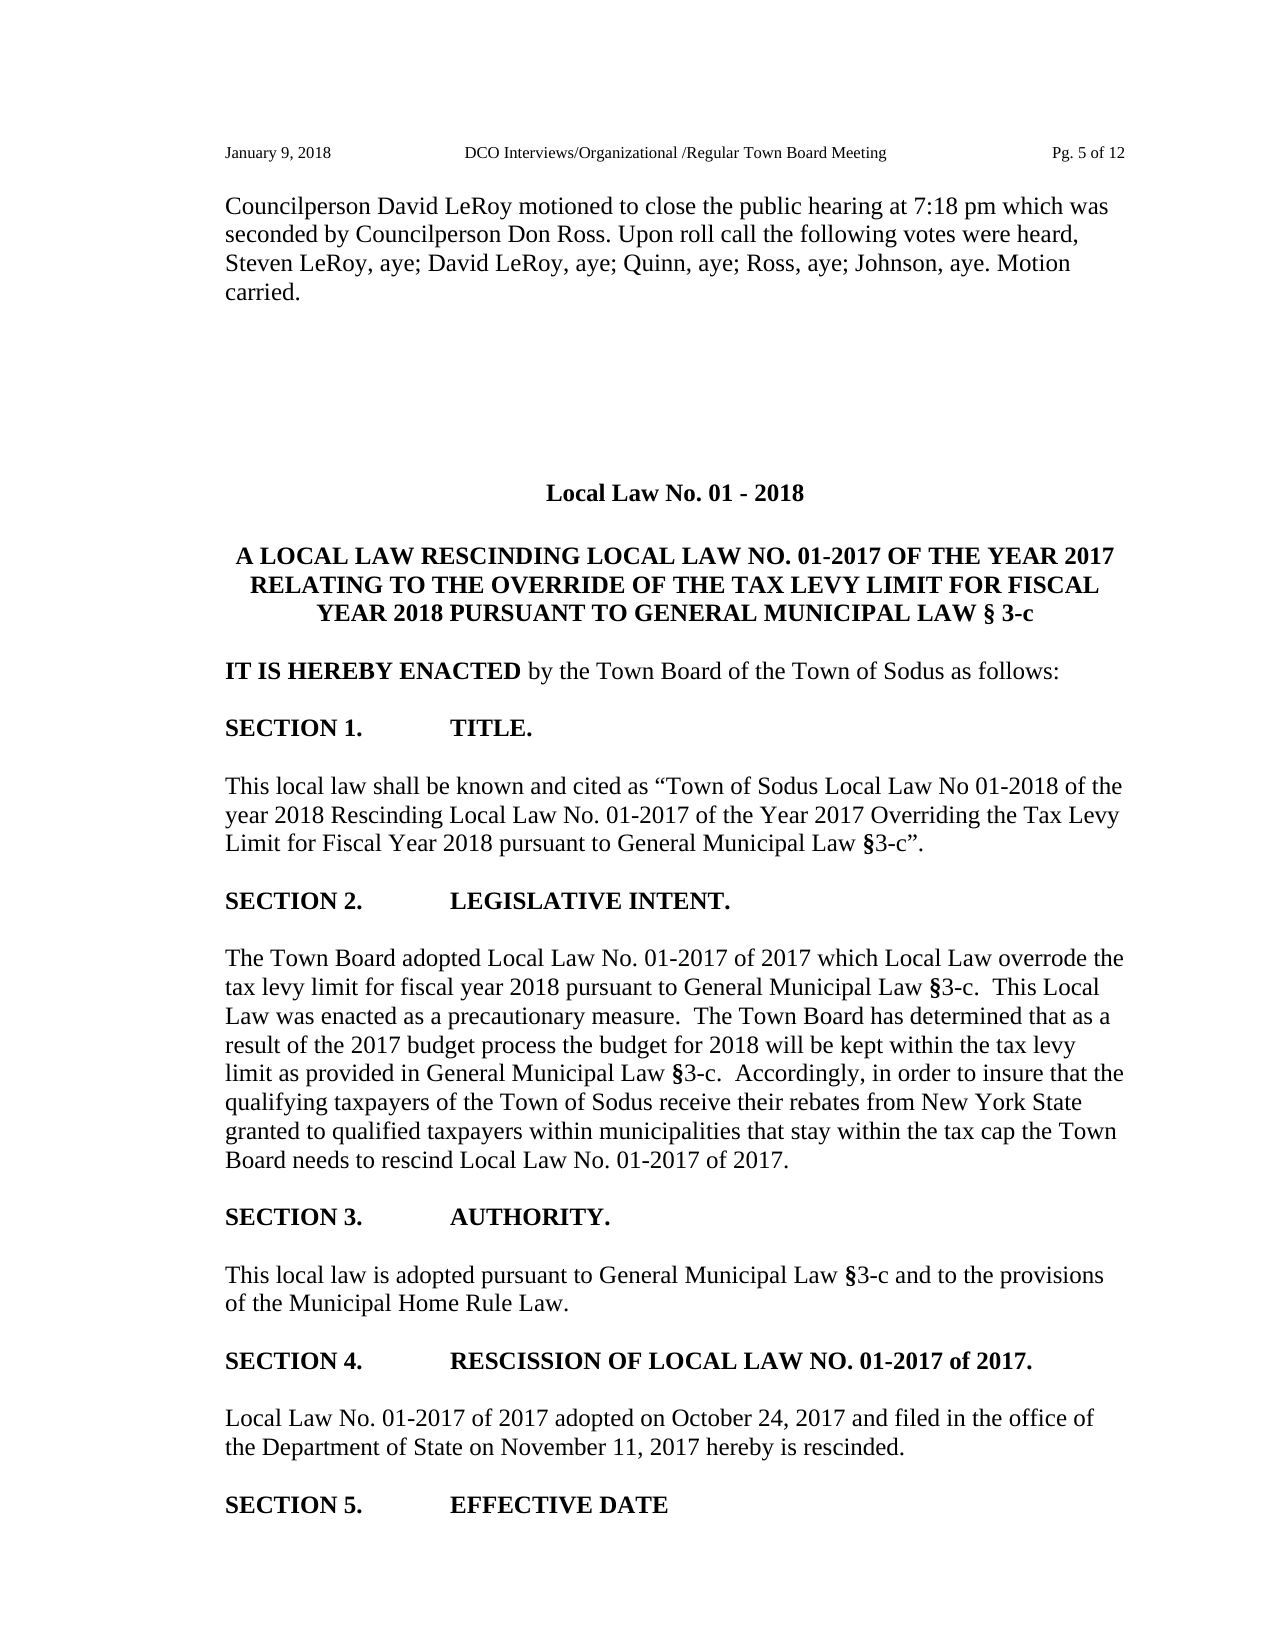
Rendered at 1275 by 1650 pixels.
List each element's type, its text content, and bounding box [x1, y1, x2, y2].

text The Town Board adopted Local Law No. 01-2017 of 2017 which Local Law overrode the tax levy limit for fiscal year 2018 pursuant to General Municipal Law §3-c. This Local Law was enacted as a precautionary measure. The Town Board has determined that as a result of the 2017 budget process the budget for 2018 will be kept within the tax levy limit as provided in General Municipal Law §3-c. Accordingly, in order to insure that the qualifying taxpayers of the Town of Sodus receive their rebates from New York State granted to qualified taxpayers within municipalities that stay within the tax cap the Town Board needs to rescind Local Law No. 01-2017 of 2017. [225, 943, 1125, 1173]
text SECTION 4. RESCISSION OF LOCAL LAW NO. 01-2017 of 2017. [225, 1346, 1125, 1375]
text SECTION 1. TITLE. [225, 713, 1125, 742]
text IT IS HEREBY ENACTED by the Town Board of the Town of Sodus as follows: [225, 656, 1125, 685]
text SECTION 5. EFFECTIVE DATE [225, 1490, 1125, 1518]
text This local law is adopted pursuant to General Municipal Law §3-c and to the provisions of the Municipal Home Rule Law. [225, 1260, 1125, 1317]
text Local Law No. 01-2017 of 2017 adopted on October 24, 2017 and filed in the office of the Department of State on November 11, 2017 hereby is rescinded. [225, 1403, 1125, 1461]
text A LOCAL LAW RESCINDING LOCAL LAW NO. 01-2017 OF THE YEAR 2017 RELATING TO THE OVERRIDE OF THE TAX LEVY LIMIT FOR FISCAL YEAR 2018 PURSUANT TO GENERAL MUNICIPAL LAW § 3-c [225, 541, 1125, 627]
text SECTION 3. AUTHORITY. [225, 1202, 1125, 1231]
text SECTION 2. LEGISLATIVE INTENT. [225, 886, 1125, 915]
text Local Law No. 01 - 2018 [225, 478, 1125, 507]
text This local law shall be known and cited as “Town of Sodus Local Law No 01-2018 of the year 2018 Rescinding Local Law No. 01-2017 of the Year 2017 Overriding the Tax Levy Limit for Fiscal Year 2018 pursuant to General Municipal Law §3-c”. [225, 771, 1125, 857]
text Councilperson David LeRoy motioned to close the public hearing at 7:18 pm which was seconded by Councilperson Don Ross. Upon roll call the following votes were heard, Steven LeRoy, aye; David LeRoy, aye; Quinn, aye; Ross, aye; Johnson, aye. Motion carried. [225, 191, 1125, 306]
